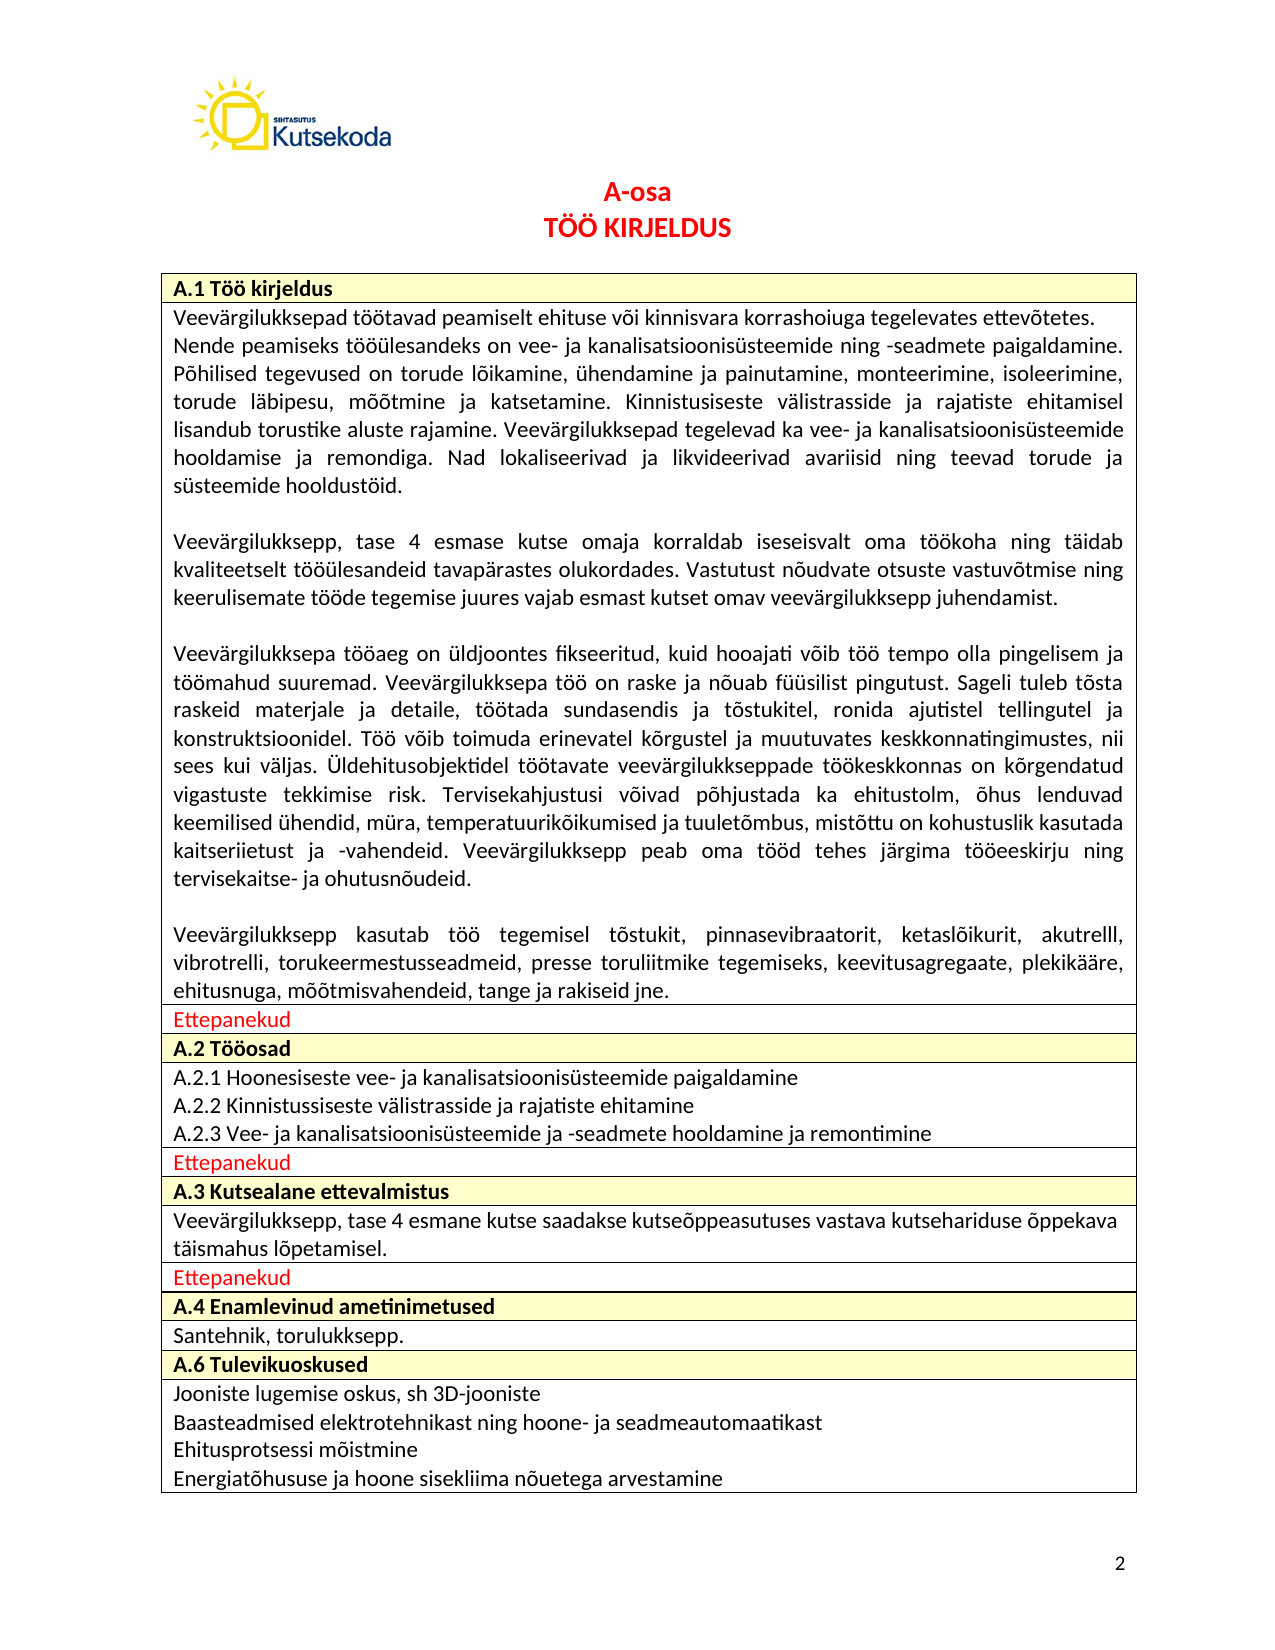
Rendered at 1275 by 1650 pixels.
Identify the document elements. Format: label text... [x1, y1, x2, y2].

table_header A.1 Töö kirjeldus [162, 274, 1136, 302]
picture [150, 72, 433, 171]
table_cell Ettepanekud [162, 1263, 1136, 1291]
table_cell A.2.1 Hoonesiseste vee- ja kanalisatsioonisüsteemide paigaldamine A.2.2 Kinnistussiseste välistrasside ja rajatiste ehitamine A.2.3 Vee- ja kanalisatsioonisüsteemide ja -seadmete hooldamine ja remontimine [162, 1063, 1136, 1147]
table_cell A.3 Kutsealane ettevalmistus [162, 1177, 1136, 1205]
table_cell A.6 Tulevikuoskused [162, 1351, 1136, 1378]
table_cell Santehnik, torulukksepp. [162, 1321, 1136, 1349]
table_cell A.2 Tööosad [162, 1034, 1136, 1062]
text A-osa [150, 173, 1125, 209]
table_cell Veevärgilukksepad töötavad peamiselt ehituse või kinnisvara korrashoiuga tegelevates ettevõtetes. Nende peamiseks tööülesandeks on vee- ja kanalisatsioonisüsteemide ning -seadmete paigaldamine. Põhilised tegevused on torude lõikamine, ühendamine ja painutamine, monteerimine, isoleerimine, torude läbipesu, mõõtmine ja katsetamine. Kinnistusiseste välistrasside ja rajatiste ehitamisel lisandub torustike aluste rajamine. Veevärgilukksepad tegelevad ka vee- ja kanalisatsioonisüsteemide hooldamise ja remondiga. Nad lokaliseerivad ja likvideerivad avariisid ning teevad torude ja süsteemide hooldustöid. Veevärgilukksepp, tase 4 esmase kutse omaja korraldab iseseisvalt oma töökoha ning täidab kvaliteetselt tööülesandeid tavapärastes olukordades. Vastutust nõudvate otsuste vastuvõtmise ning keerulisemate tööde tegemise juures vajab esmast kutset omav veevärgilukksepp juhendamist. Veevärgilukksepa tööaeg on üldjoontes fikseeritud, kuid hooajati võib töö tempo olla pingelisem ja töömahud suuremad. Veevärgilukksepa töö on raske ja nõuab füüsilist pingutust. Sageli tuleb tõsta raskeid materjale ja detaile, töötada sundasendis ja tõstukitel, ronida ajutistel tellingutel ja konstruktsioonidel. Töö võib toimuda erinevatel kõrgustel ja muutuvates keskkonnatingimustes, nii sees kui väljas. Üldehitusobjektidel töötavate veevärgilukkseppade töökeskkonnas on kõrgendatud vigastuste tekkimise risk. Tervisekahjustusi võivad põhjustada ka ehitustolm, õhus lenduvad keemilised ühendid, müra, temperatuurikõikumised ja tuuletõmbus, mistõttu on kohustuslik kasutada kaitseriietust ja -vahendeid. Veevärgilukksepp peab oma tööd tehes järgima tööeeskirju ning tervisekaitse- ja ohutusnõudeid. Veevärgilukksepp kasutab töö tegemisel tõstukit, pinnasevibraatorit, ketaslõikurit, akutrelll, vibrotrelli, torukeermestusseadmeid, presse toruliitmike tegemiseks, keevitusagregaate, plekikääre, ehitusnuga, mõõtmisvahendeid, tange ja rakiseid jne. [162, 303, 1136, 1004]
table_cell Ettepanekud [162, 1148, 1136, 1176]
table_cell Veevärgilukksepp, tase 4 esmane kutse saadakse kutseõppeasutuses vastava kutsehariduse õppekava täismahus lõpetamisel. [162, 1206, 1136, 1262]
text TÖÖ KIRJELDUS [150, 209, 1125, 244]
table_cell Ettepanekud [162, 1005, 1136, 1033]
table_cell A.4 Enamlevinud ametinimetused [162, 1293, 1136, 1320]
